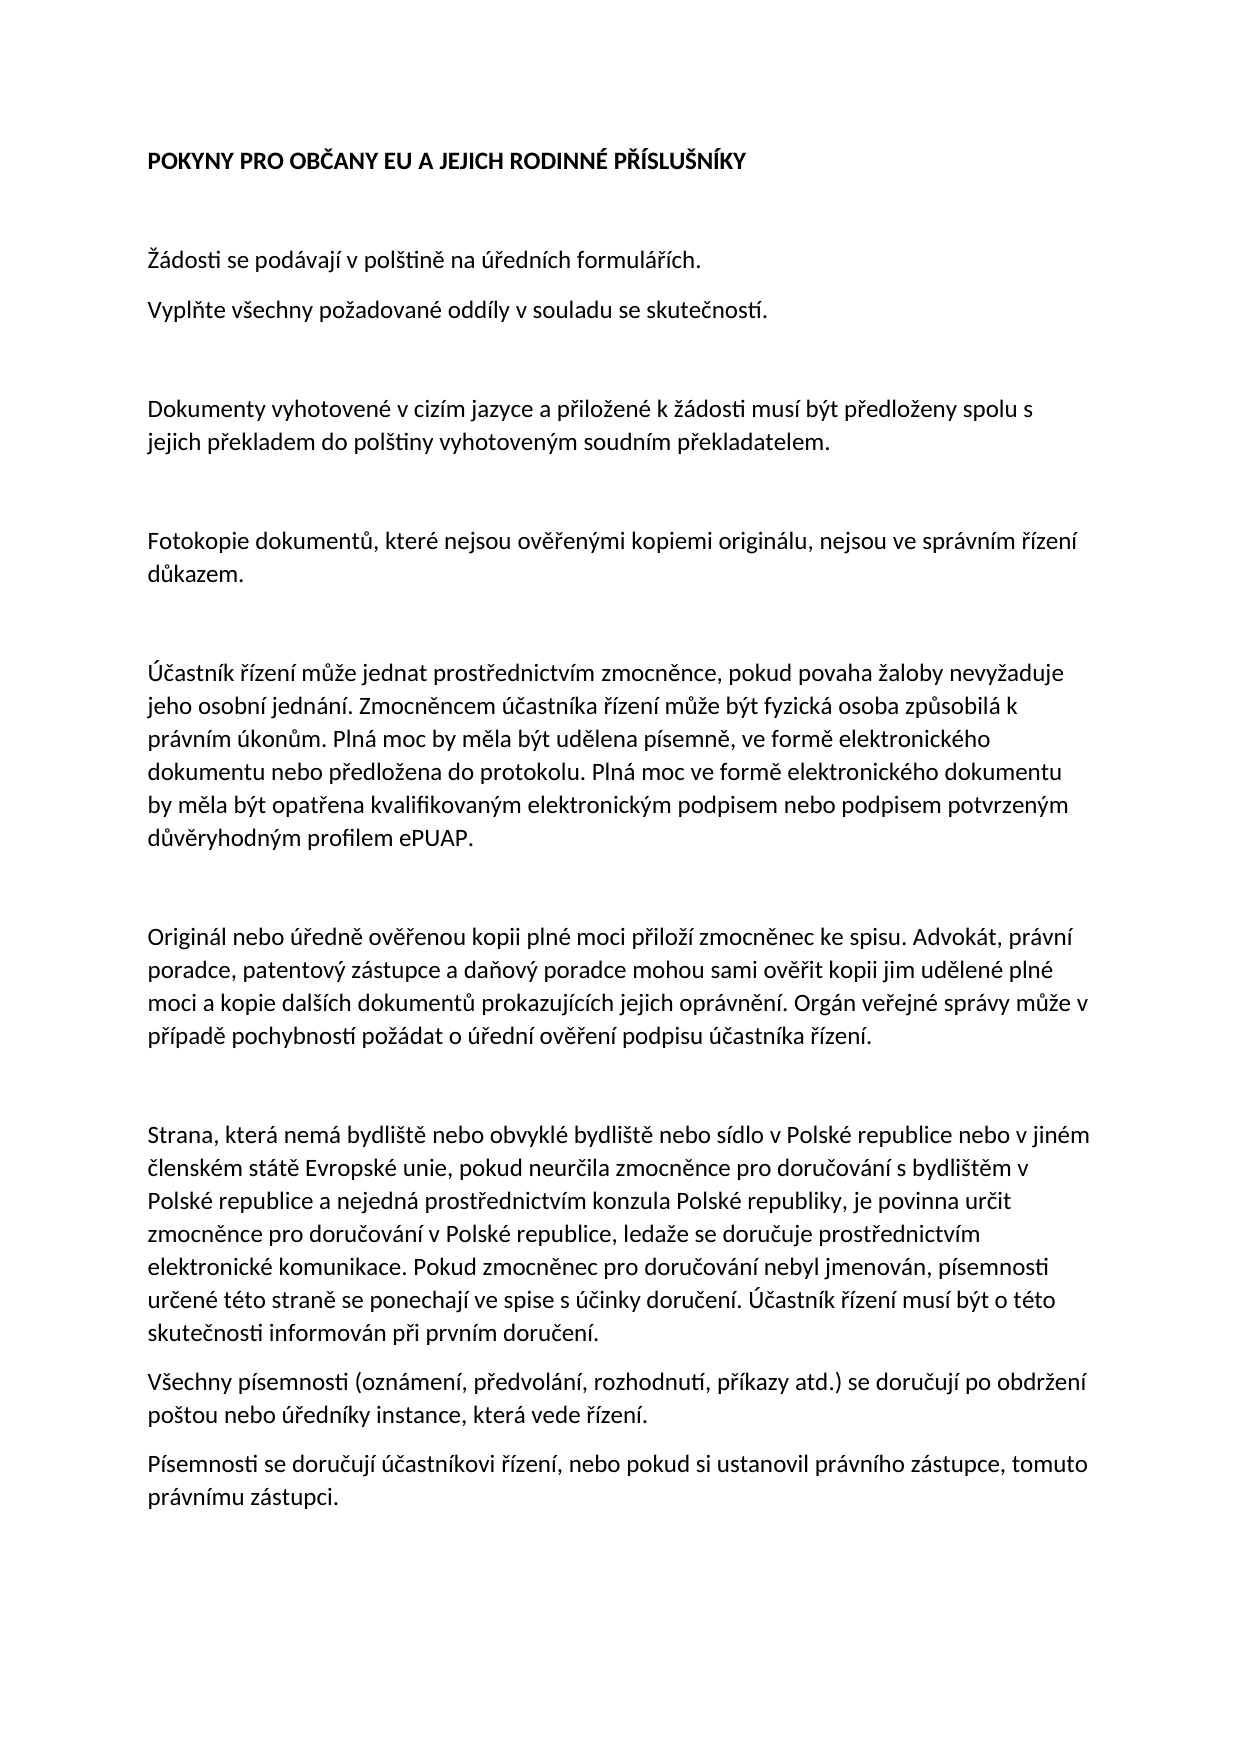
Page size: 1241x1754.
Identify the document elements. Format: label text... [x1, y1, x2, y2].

text Dokumenty vyhotovené v cizím jazyce a přiložené k žádosti musí být předloženy spolu s jejich překladem do polštiny vyhotoveným soudním překladatelem. [147, 393, 1081, 457]
text Fotokopie dokumentů, které nejsou ověřenými kopiemi originálu, nejsou ve správním řízení důkazem. [147, 526, 1103, 589]
text Písemnosti se doručují účastníkovi řízení, nebo pokud si ustanovil právního zástupce, tomuto právnímu zástupci. [147, 1448, 1103, 1512]
text Účastník řízení může jednat prostřednictvím zmocněnce, pokud povaha žaloby nevyžaduje jeho osobní jednání. Zmocněncem účastníka řízení může být fyzická osoba způsobilá k právním úkonům. Plná moc by měla být udělena písemně, ve formě elektronického dokumentu nebo předložena do protokolu. Plná moc ve formě elektronického dokumentu by měla být opatřena kvalifikovaným elektronickým podpisem nebo podpisem potvrzeným důvěryhodným profilem ePUAP. [147, 657, 1081, 853]
text Originál nebo úředně ověřenou kopii plné moci přiloží zmocněnec ke spisu. Advokát, právní poradce, patentový zástupce a daňový poradce mohou sami ověřit kopii jim udělené plné moci a kopie dalších dokumentů prokazujících jejich oprávnění. Orgán veřejné správy může v případě pochybností požádat o úřední ověření podpisu účastníka řízení. [147, 921, 1092, 1051]
title POKYNY PRO OBČANY EU A JEJICH RODINNÉ PŘÍSLUŠNÍKY [147, 146, 1103, 176]
text Všechny písemnosti (oznámení, předvolání, rozhodnutí, příkazy atd.) se doručují po obdržení poštou nebo úředníky instance, která vede řízení. [147, 1366, 1103, 1429]
text Strana, která nemá bydliště nebo obvyklé bydliště nebo sídlo v Polské republice nebo v jiném členském státě Evropské unie, pokud neurčila zmocněnce pro doručování s bydlištěm v Polské republice a nejedná prostřednictvím konzula Polské republiky, je povinna určit zmocněnce pro doručování v Polské republice, ledaže se doručuje prostřednictvím elektronické komunikace. Pokud zmocněnec pro doručování nebyl jmenován, písemnosti určené této straně se ponechají ve spise s účinky doručení. Účastník řízení musí být o této skutečnosti informován při prvním doručení. [147, 1119, 1092, 1347]
text Žádosti se podávají v polštině na úředních formulářích. Vyplňte všechny požadované oddíly v souladu se skutečností. [147, 245, 778, 325]
